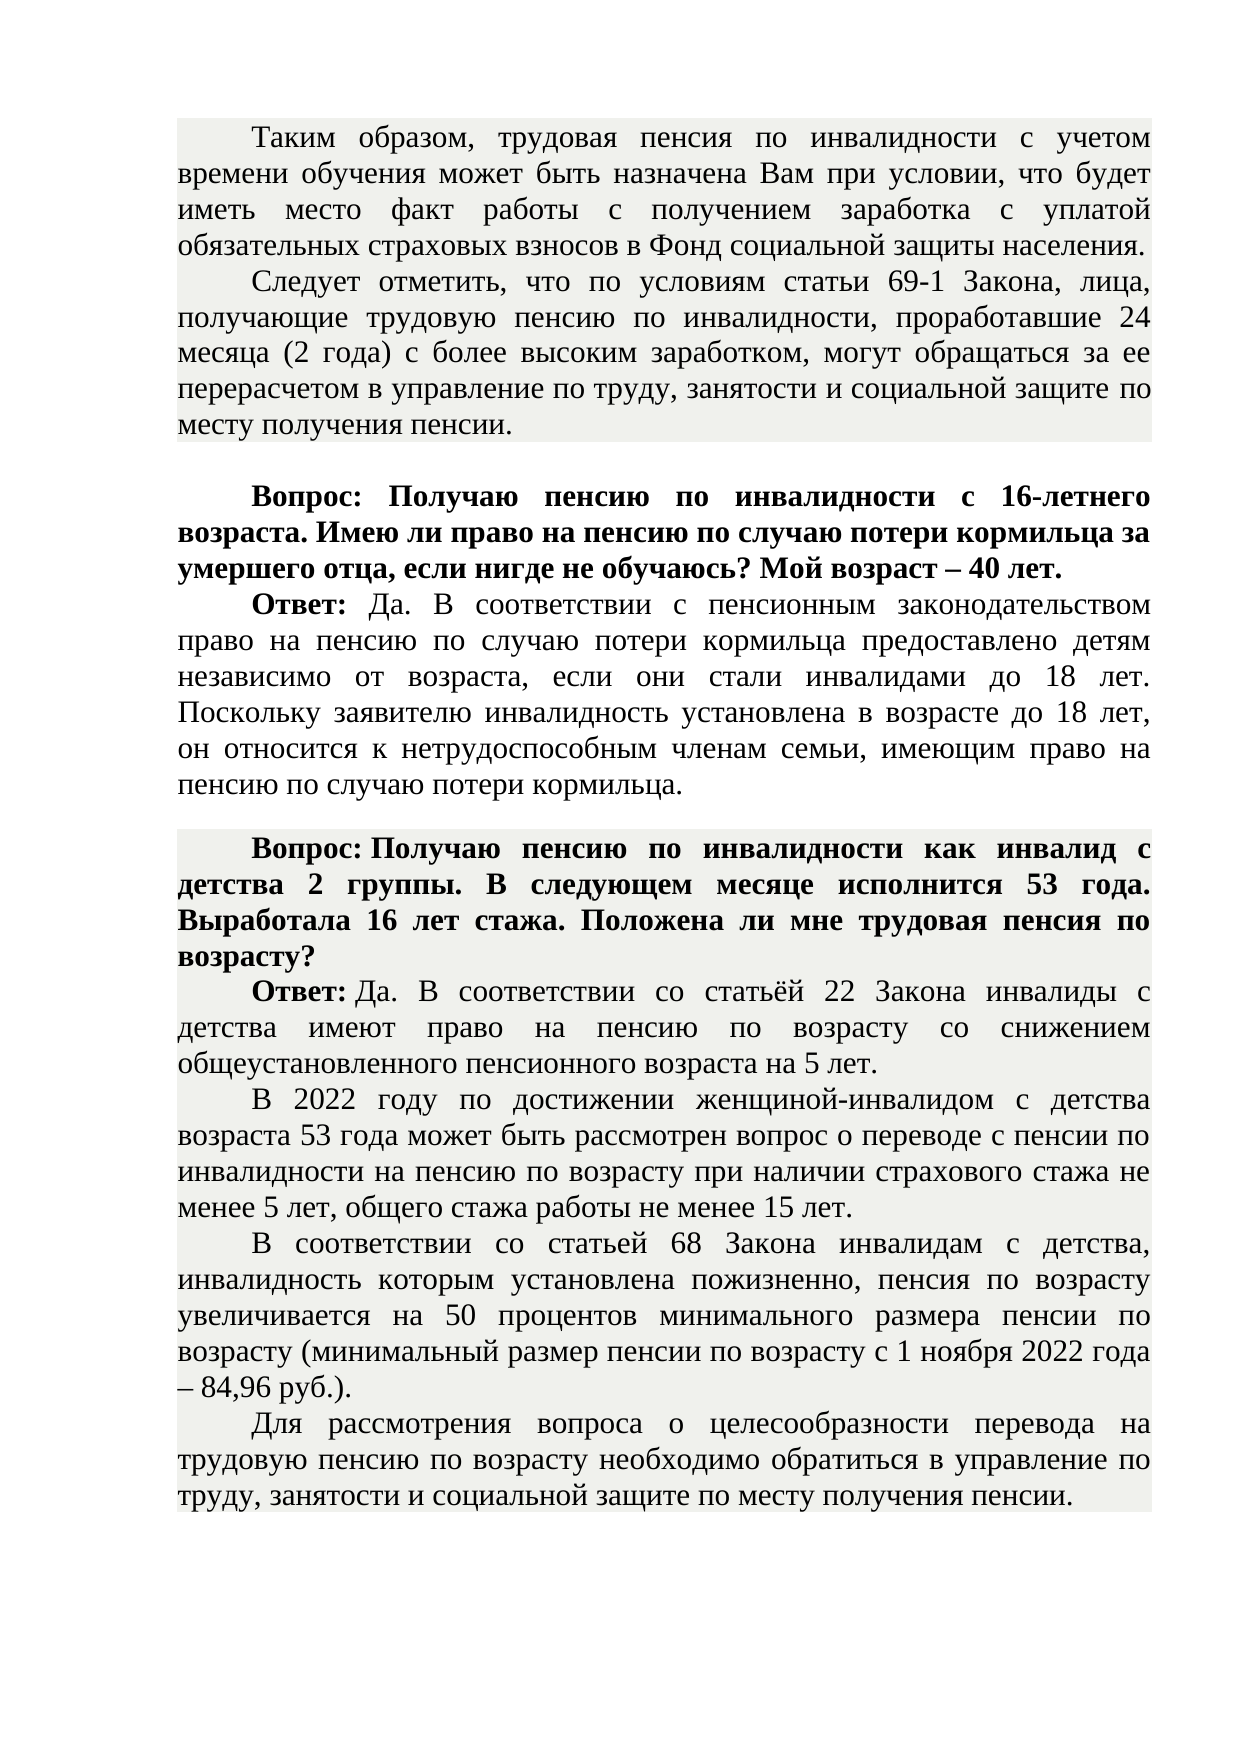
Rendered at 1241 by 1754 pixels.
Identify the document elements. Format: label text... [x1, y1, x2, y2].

text Таким образом, трудовая пенсия по инвалидности с учетом времени обучения может быть назначена Вам при условии, что будет иметь место факт работы с получением заработка с уплатой обязательных страховых взносов в Фонд социальной защиты населения. [177, 118, 1152, 262]
text Ответ: Да. В соответствии с пенсионным законодательством право на пенсию по случаю потери кормильца предоставлено детям независимо от возраста, если они стали инвалидами до 18 лет. Поскольку заявителю инвалидность установлена в возрасте до 18 лет, он относится к нетрудоспособным членам семьи, имеющим право на пенсию по случаю потери кормильца. [177, 585, 1152, 801]
text Ответ: Да. В соответствии со статьёй 22 Закона инвалиды с детства имеют право на пенсию по возрасту со снижением общеустановленного пенсионного возраста на 5 лет. [177, 973, 1152, 1081]
text Вопрос: Получаю пенсию по инвалидности как инвалид с детства 2 группы. В следующем месяце исполнится 53 года. Выработала 16 лет стажа. Положена ли мне трудовая пенсия по возрасту? [177, 829, 1152, 973]
text Для рассмотрения вопроса о целесообразности перевода на трудовую пенсию по возрасту необходимо обратиться в управление по труду, занятости и социальной защите по месту получения пенсии. [177, 1404, 1152, 1512]
text В соответствии со статьей 68 Закона инвалидам с детства, инвалидность которым установлена пожизненно, пенсия по возрасту увеличивается на 50 процентов минимального размера пенсии по возрасту (минимальный размер пенсии по возрасту с 1 ноября 2022 года – 84,96 руб.). [177, 1224, 1152, 1404]
text Следует отметить, что по условиям статьи 69-1 Закона, лица, получающие трудовую пенсию по инвалидности, проработавшие 24 месяца (2 года) с более высоким заработком, могут обращаться за ее перерасчетом в управление по труду, занятости и социальной защите по месту получения пенсии. [177, 262, 1152, 442]
text Вопрос: Получаю пенсию по инвалидности с 16-летнего возраста. Имею ли право на пенсию по случаю потери кормильца за умершего отца, если нигде не обучаюсь? Мой возраст – 40 лет. [177, 477, 1152, 585]
text В 2022 году по достижении женщиной-инвалидом с детства возраста 53 года может быть рассмотрен вопрос о переводе с пенсии по инвалидности на пенсию по возрасту при наличии страхового стажа не менее 5 лет, общего стажа работы не менее 15 лет. [177, 1081, 1152, 1224]
